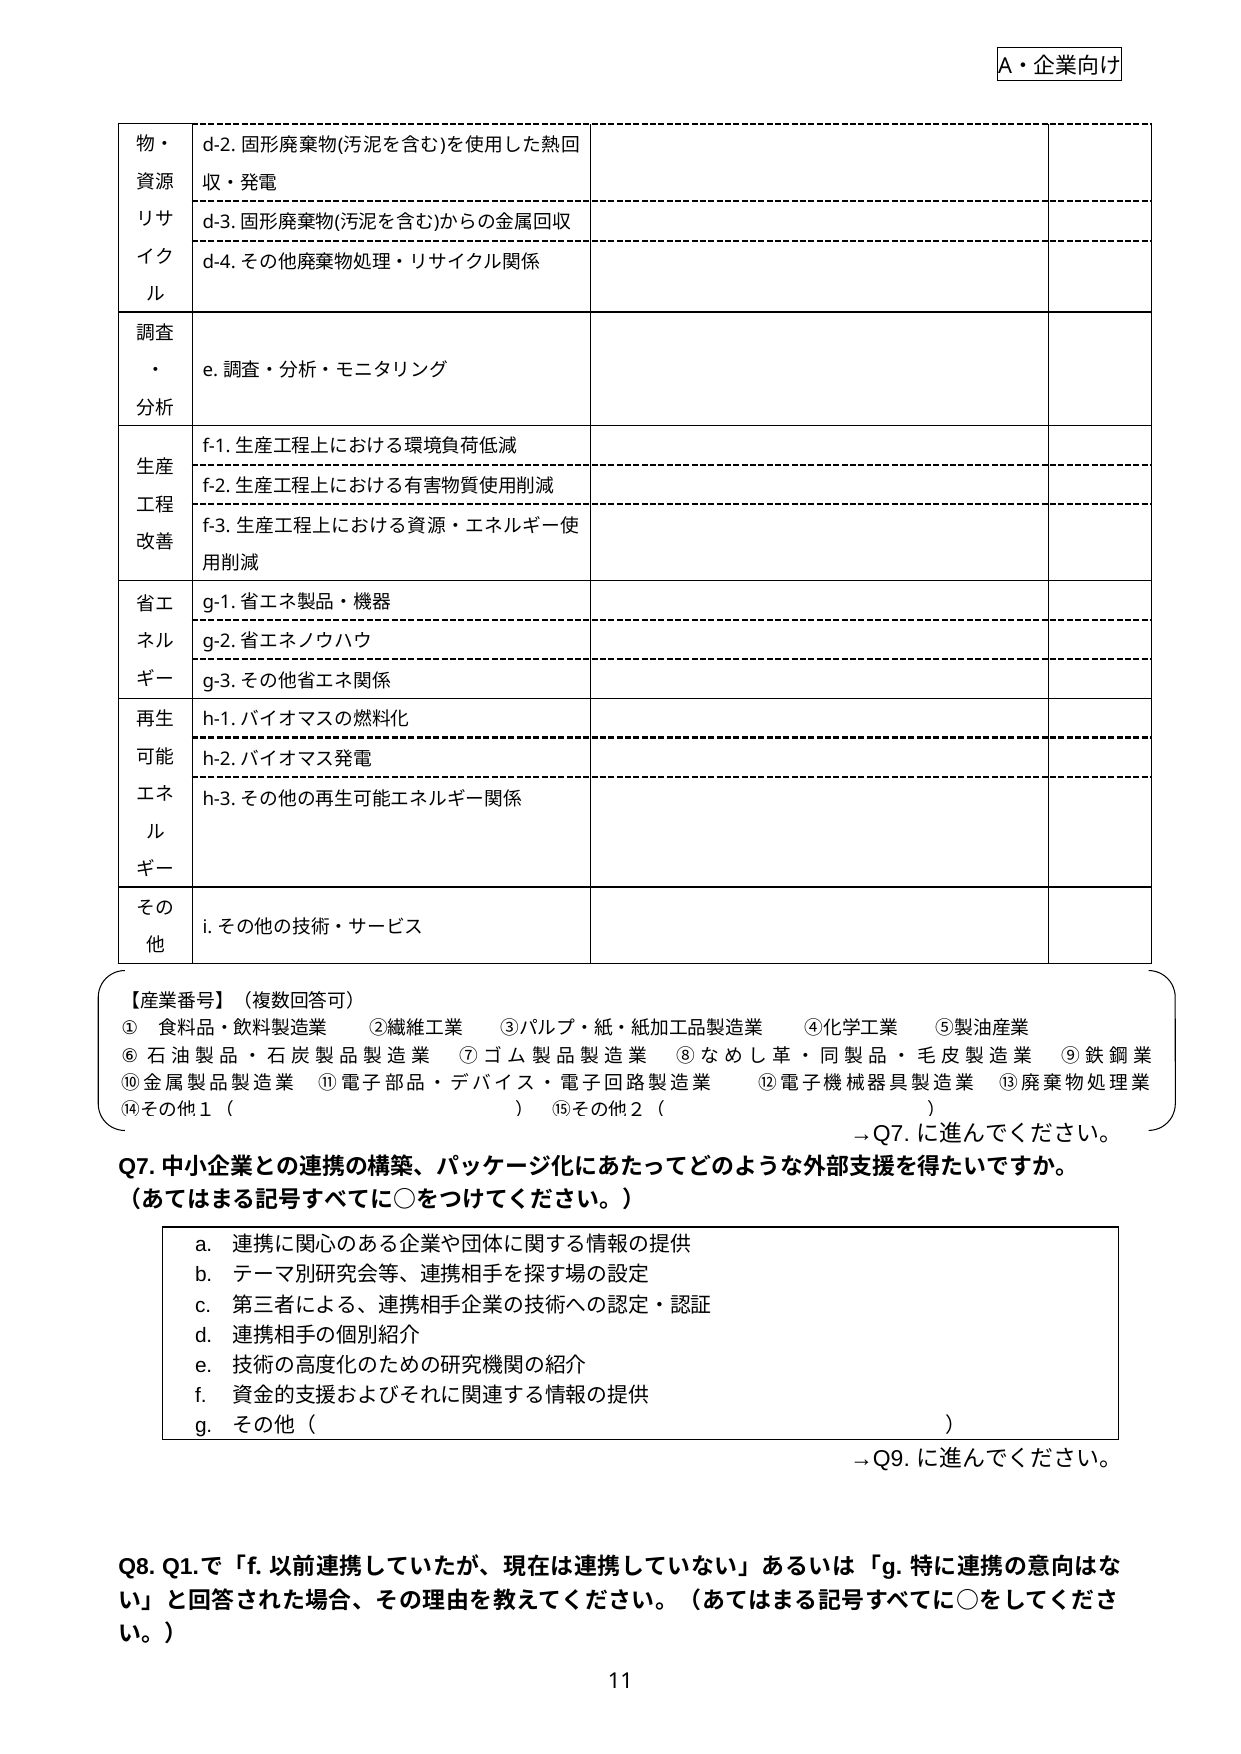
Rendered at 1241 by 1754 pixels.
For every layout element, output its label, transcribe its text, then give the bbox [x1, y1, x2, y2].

table_cell g-2. 省エネノウハウ [193, 619, 590, 658]
table_cell [1049, 658, 1151, 698]
table_cell f-2. 生産工程上における有害物質使用削減 [193, 464, 590, 503]
table_cell [1049, 699, 1151, 736]
table_cell [1049, 313, 1151, 425]
table_cell [591, 313, 1048, 425]
table_cell [591, 699, 1048, 736]
table_cell [1049, 200, 1151, 239]
text Q7. 中小企業との連携の構築、パッケージ化にあたってどのような外部支援を得たいですか。（あてはまる記号すべてに○をつけてください。） [118, 1148, 1122, 1214]
text →Q9. に進んでください。 [118, 1440, 1122, 1473]
table_cell [1049, 503, 1151, 580]
table_cell [591, 426, 1048, 463]
table_cell [591, 503, 1048, 580]
text →Q7. に進んでください。 [118, 1115, 1122, 1148]
table_cell [591, 200, 1048, 239]
table_cell g-3. その他省エネ関係 [193, 658, 590, 698]
table_cell [591, 123, 1048, 200]
table_cell 調査 ・ 分析 [119, 313, 192, 425]
table_cell [1049, 464, 1151, 503]
table_cell f-3. 生産工程上における資源・エネルギー使用削減 [193, 503, 590, 580]
table_cell [591, 776, 1048, 886]
table_cell d-3. 固形廃棄物(汚泥を含む)からの金属回収 [193, 200, 590, 239]
table_cell h-1. バイオマスの燃料化 [193, 699, 590, 736]
table_cell [1049, 581, 1151, 619]
table_cell その他 [119, 888, 192, 962]
table_cell [1049, 426, 1151, 463]
table_cell [591, 581, 1048, 619]
table_cell g-1. 省エネ製品・機器 [193, 581, 590, 619]
table_cell [1049, 776, 1151, 886]
table_cell [591, 240, 1048, 311]
table_cell [1049, 888, 1151, 962]
table_cell i. その他の技術・サービス [193, 888, 590, 962]
table_cell 生産工程改善 [119, 426, 192, 580]
table_cell e. 調査・分析・モニタリング [193, 313, 590, 425]
table_cell 再生可能エネルギー [119, 699, 192, 886]
table_cell [591, 658, 1048, 698]
table_cell [591, 736, 1048, 776]
table_cell h-2. バイオマス発電 [193, 736, 590, 776]
text Q8. Q1.で「f. 以前連携していたが、現在は連携していない」あるいは「g. 特に連携の意向はない」と回答された場合、その理由を教えてください。（あてはまる記号すべてに○をしてください。） [118, 1548, 1122, 1648]
table_cell 廃棄物・資源リサイクル [119, 124, 192, 311]
table_cell d-2. 固形廃棄物(汚泥を含む)を使用した熱回収・発電 [193, 123, 590, 200]
table_cell d-4. その他廃棄物処理・リサイクル関係 [193, 240, 590, 311]
table_cell [591, 619, 1048, 658]
table_cell [1049, 240, 1151, 311]
table_cell [591, 888, 1048, 962]
table_cell [1049, 619, 1151, 658]
table_cell [1049, 736, 1151, 776]
table_cell 省エネルギー [119, 581, 192, 698]
table_cell [1049, 123, 1151, 200]
table_cell f-1. 生産工程上における環境負荷低減 [193, 426, 590, 463]
table_cell h-3. その他の再生可能エネルギー関係 [193, 776, 590, 886]
table_cell [591, 464, 1048, 503]
table_header 連携に関心のある企業や団体に関する情報の提供 テーマ別研究会等、連携相手を探す場の設定 第三者による、連携相手企業の技術への認定・認証 連携相手の個別紹介 技術の高度化のための研究機関の紹介 資金的支援およびそれに関連する情報の提供 その他（ ） [163, 1228, 1118, 1439]
